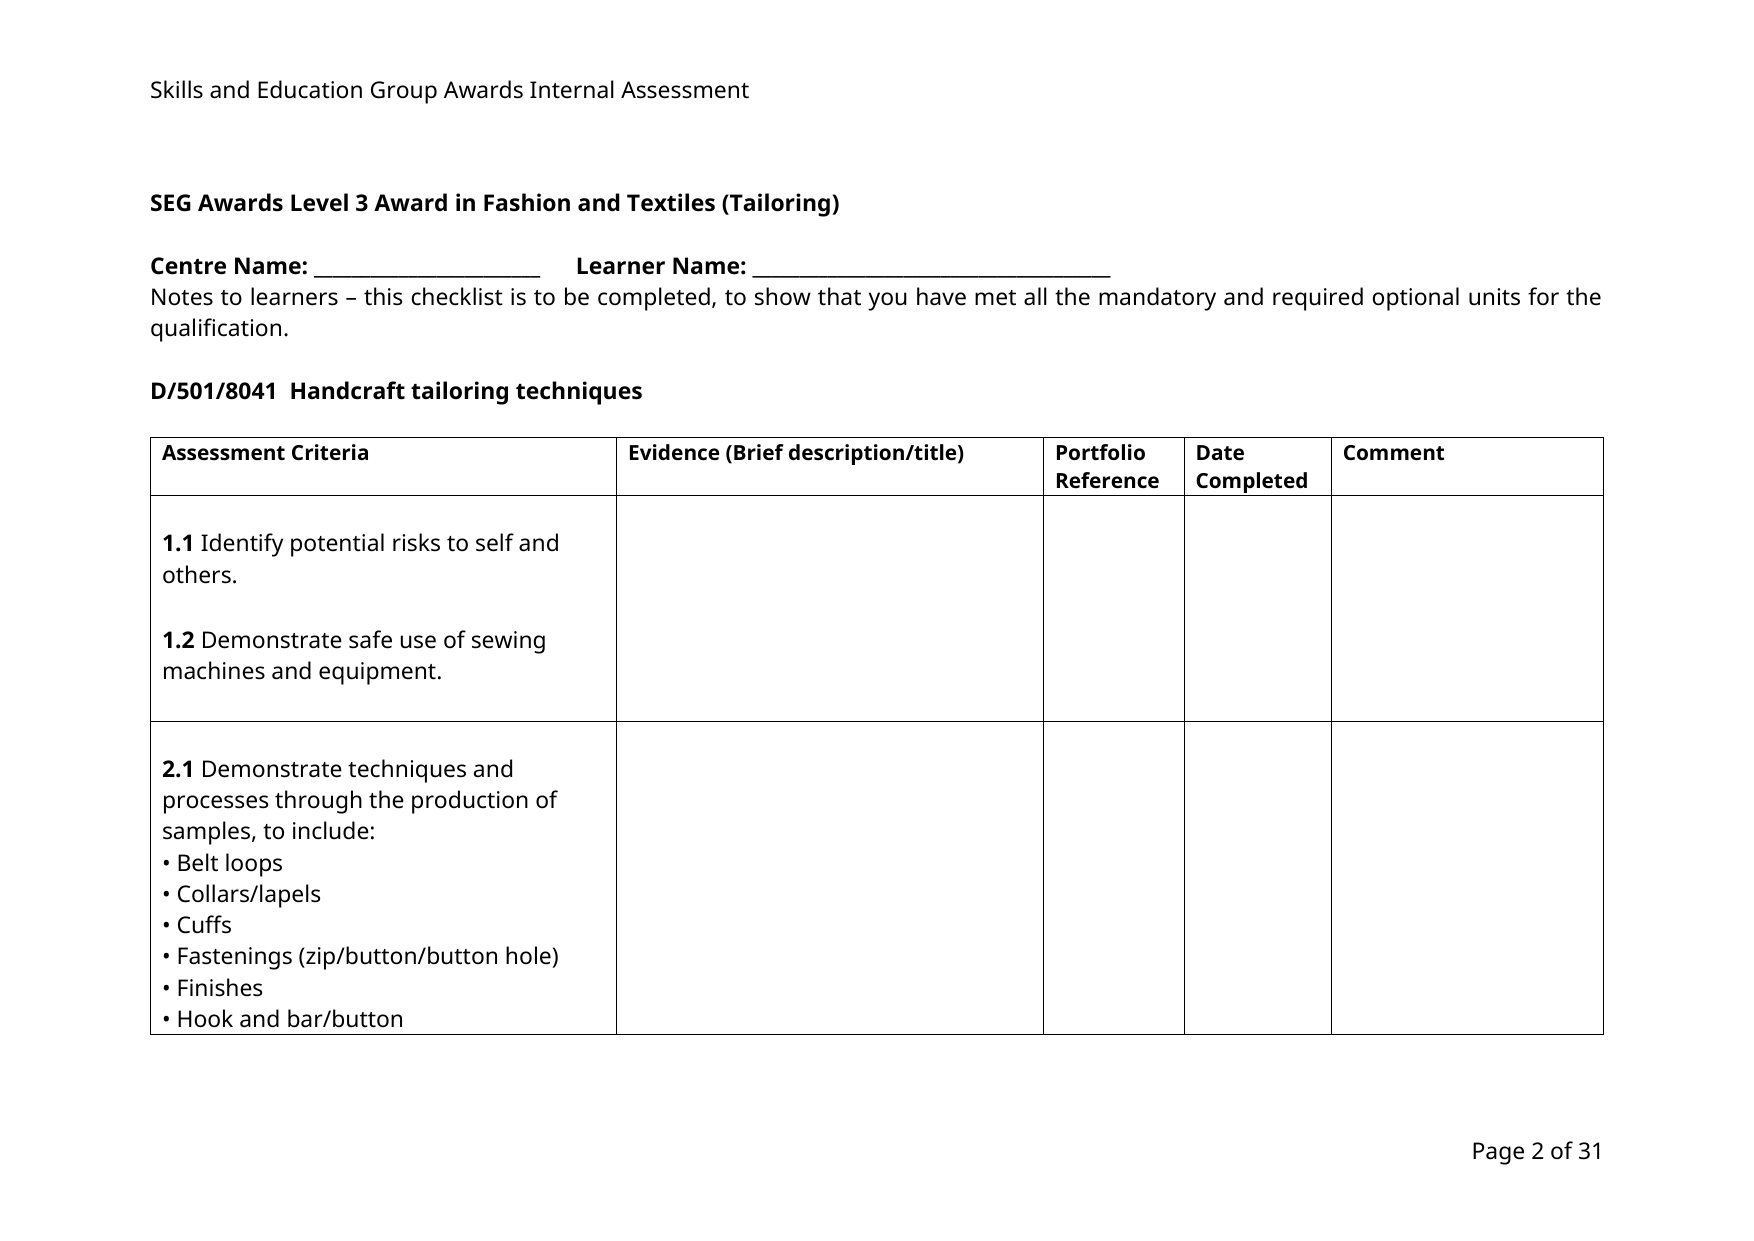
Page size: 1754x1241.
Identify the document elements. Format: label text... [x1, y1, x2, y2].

text D/501/8041 Handcraft tailoring techniques [150, 375, 1604, 406]
table_cell [1185, 496, 1331, 721]
table_cell [1332, 722, 1603, 1034]
table_cell [617, 496, 1043, 721]
text Notes to learners – this checklist is to be completed, to show that you have met all the mandatory and required optional units for the qualification. [150, 281, 1604, 343]
table_cell [1332, 496, 1603, 721]
table_header Portfolio Reference [1044, 438, 1184, 495]
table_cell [151, 722, 616, 1034]
table_header Date Completed [1185, 438, 1331, 495]
table_cell [1185, 722, 1331, 1034]
table_header Evidence (Brief description/title) [617, 438, 1043, 495]
table_cell [617, 722, 1043, 1034]
subtitle Centre Name: ________________________ Learner Name: ______________________________________ [150, 250, 1604, 281]
table_header Assessment Criteria [151, 438, 616, 495]
table_cell [1044, 496, 1184, 721]
subtitle SEG Awards Level 3 Award in Fashion and Textiles (Tailoring) [150, 187, 1604, 218]
table_header Comment [1332, 438, 1603, 495]
table_cell 1.1 Identify potential risks to self and others. 1.2 Demonstrate safe use of sewing machines and equipment. [151, 496, 616, 721]
table_cell [1044, 722, 1184, 1034]
